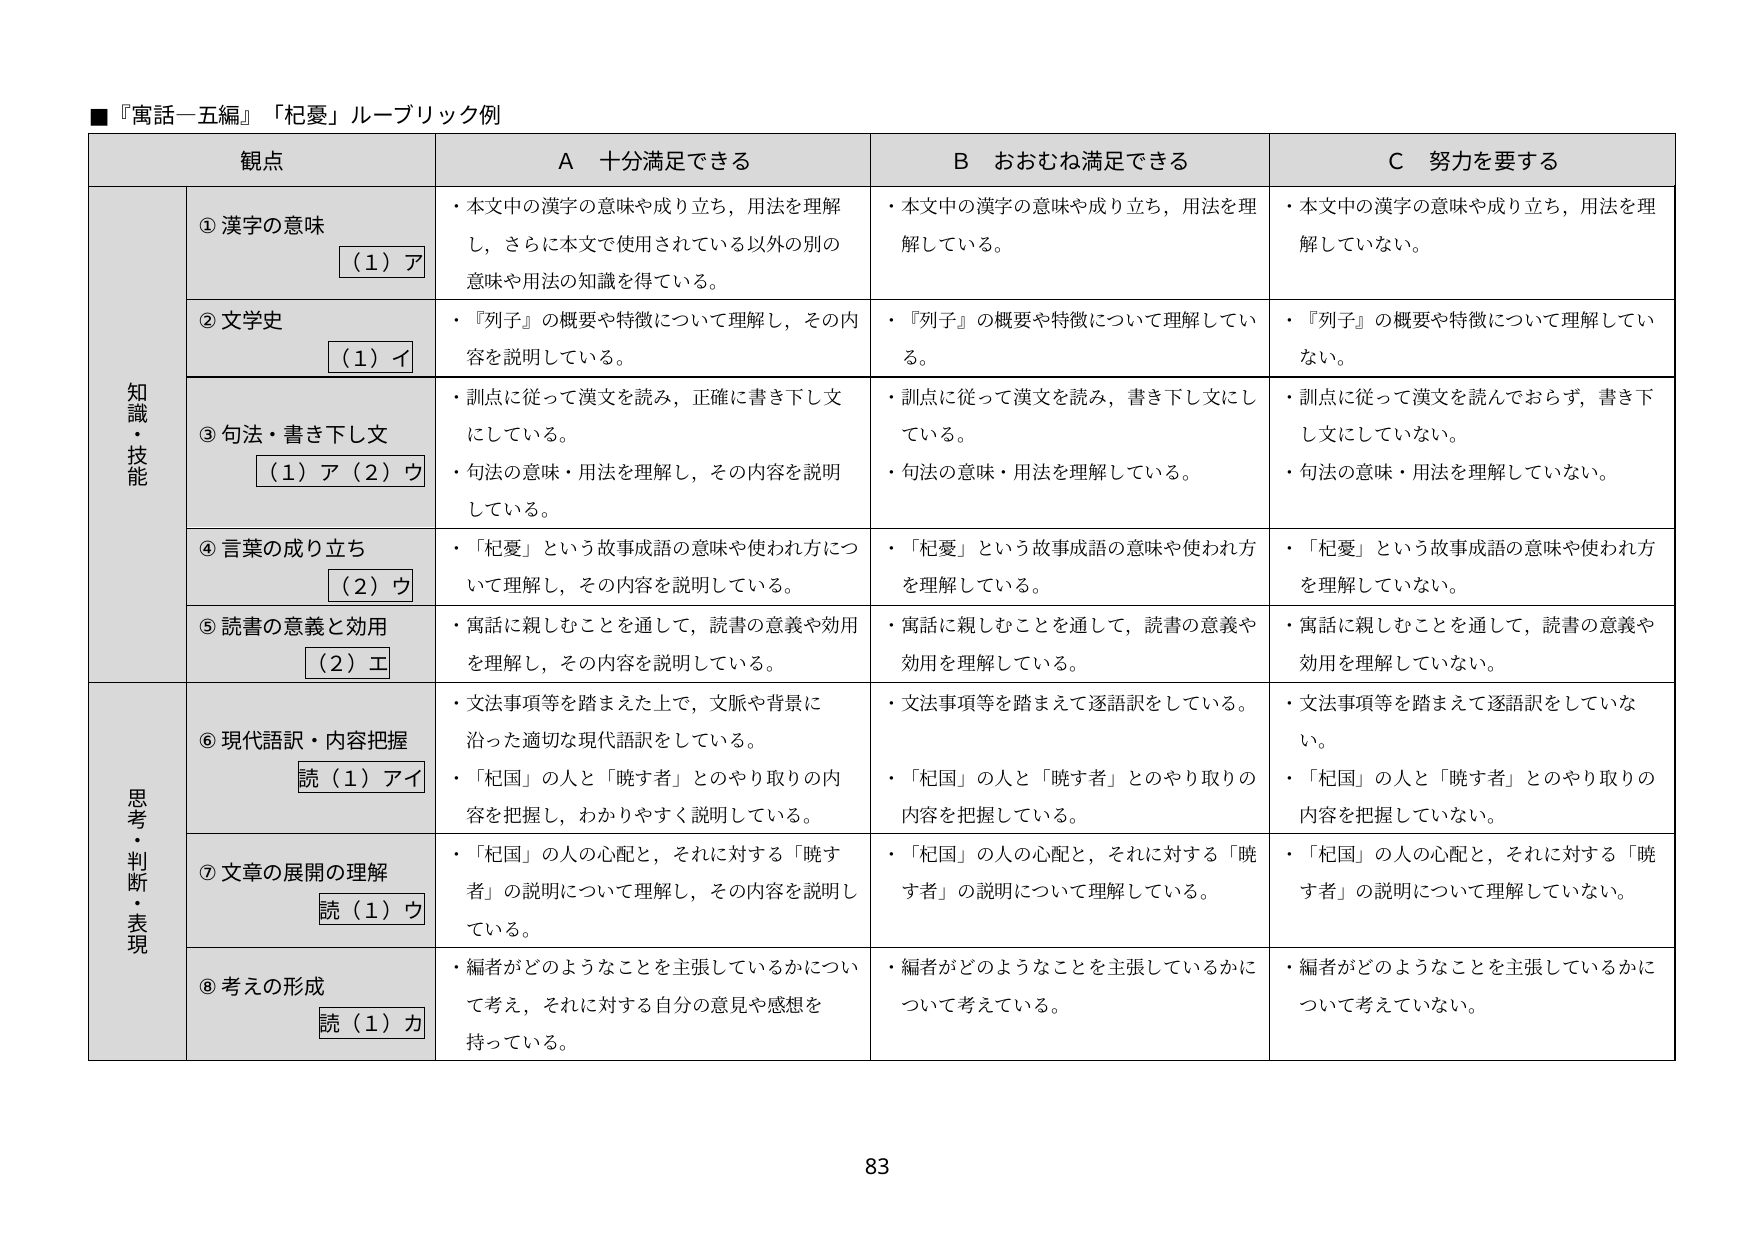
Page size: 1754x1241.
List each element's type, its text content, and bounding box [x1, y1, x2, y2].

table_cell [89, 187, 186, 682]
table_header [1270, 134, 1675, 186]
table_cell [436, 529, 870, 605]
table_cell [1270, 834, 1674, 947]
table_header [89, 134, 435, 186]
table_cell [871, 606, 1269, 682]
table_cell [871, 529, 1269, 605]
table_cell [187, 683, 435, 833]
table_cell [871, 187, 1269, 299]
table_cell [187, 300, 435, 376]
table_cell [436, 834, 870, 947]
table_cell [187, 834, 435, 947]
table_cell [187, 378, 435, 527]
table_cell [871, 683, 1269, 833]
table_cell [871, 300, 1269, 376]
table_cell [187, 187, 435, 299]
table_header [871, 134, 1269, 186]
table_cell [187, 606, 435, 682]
text ■『寓話―五編』「杞憂」ルーブリック例 [89, 95, 1665, 132]
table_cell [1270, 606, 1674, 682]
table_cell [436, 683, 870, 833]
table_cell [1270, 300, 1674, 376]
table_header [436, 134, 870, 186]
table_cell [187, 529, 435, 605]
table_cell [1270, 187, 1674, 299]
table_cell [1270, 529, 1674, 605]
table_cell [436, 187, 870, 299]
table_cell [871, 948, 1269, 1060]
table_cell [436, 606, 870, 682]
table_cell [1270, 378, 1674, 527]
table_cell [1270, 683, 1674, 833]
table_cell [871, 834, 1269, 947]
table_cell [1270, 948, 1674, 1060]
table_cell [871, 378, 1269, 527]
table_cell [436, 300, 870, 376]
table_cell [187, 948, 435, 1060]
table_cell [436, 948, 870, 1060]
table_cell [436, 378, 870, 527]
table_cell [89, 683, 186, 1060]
